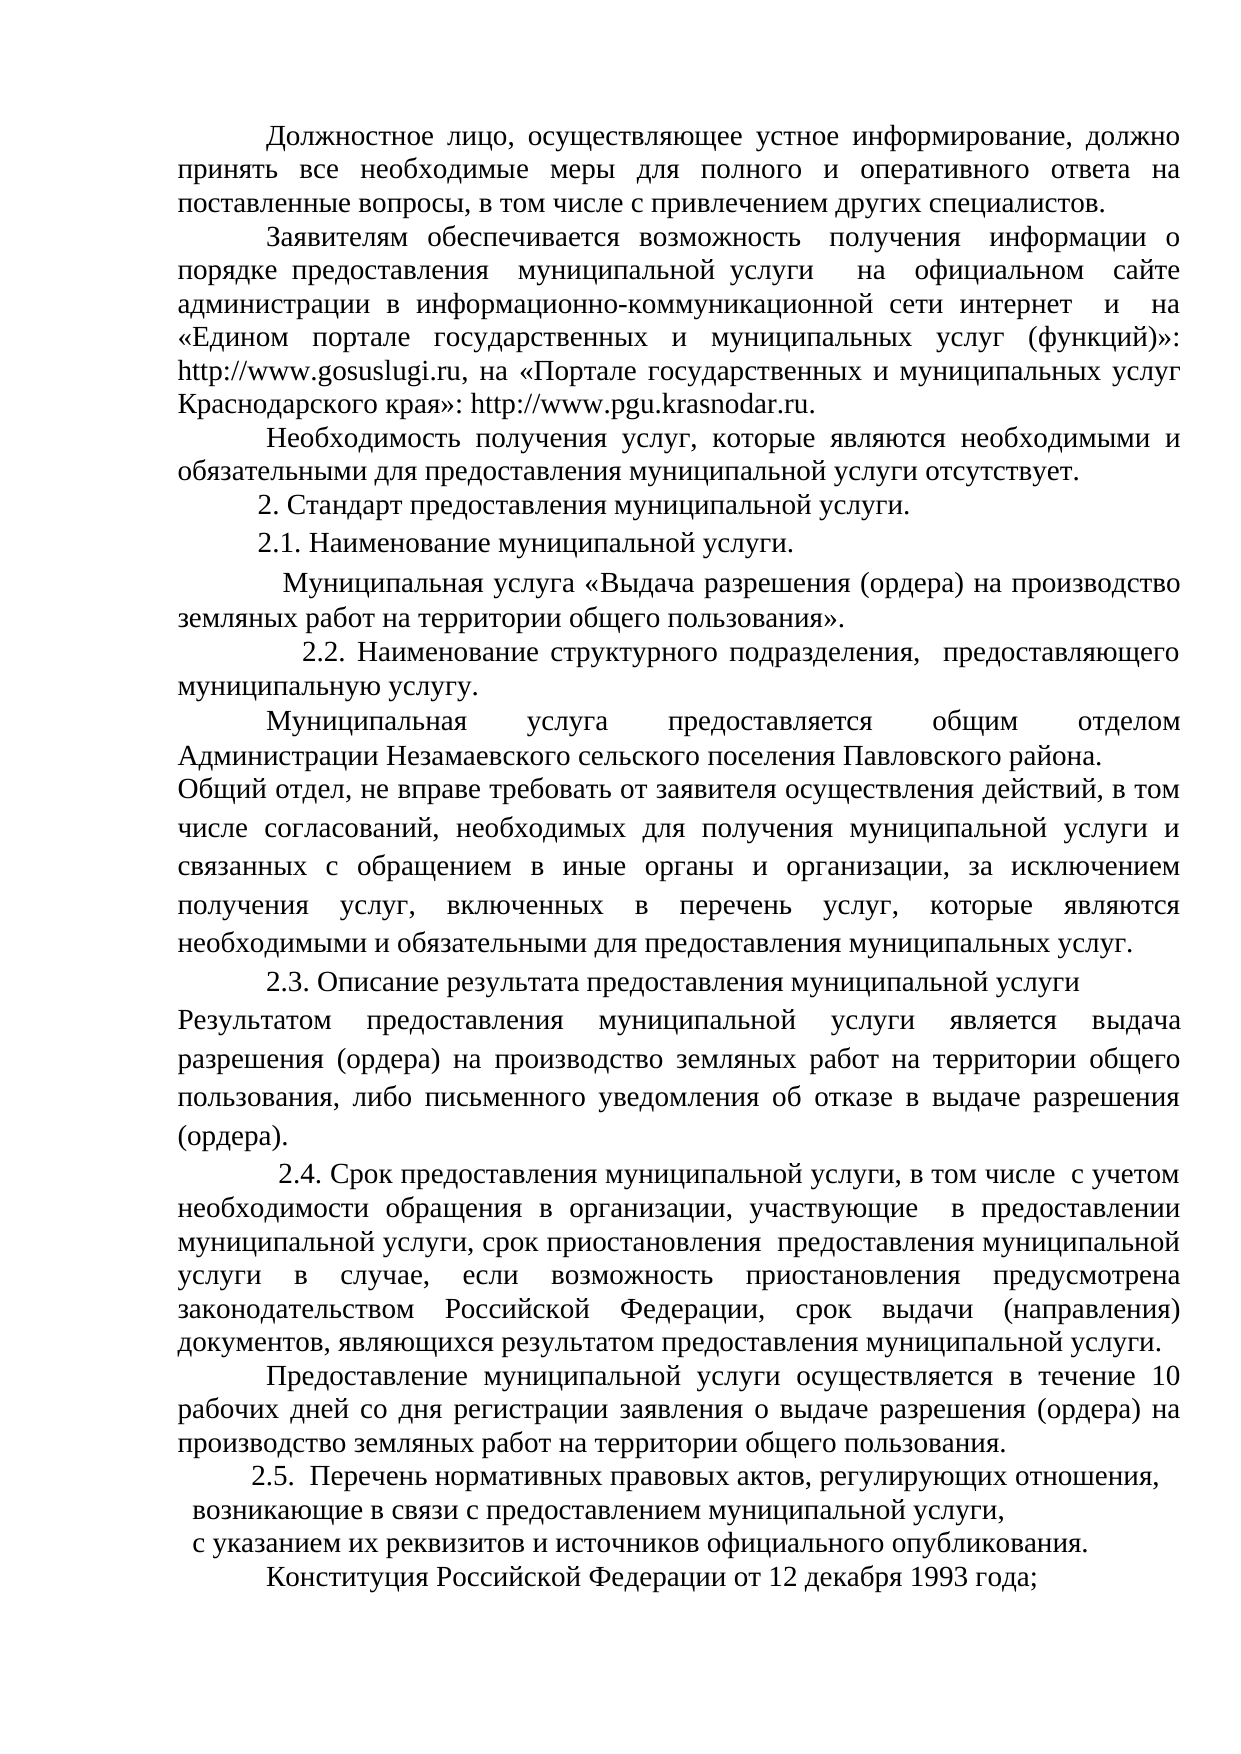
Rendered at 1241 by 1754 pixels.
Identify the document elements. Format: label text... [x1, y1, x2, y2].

text Необходимость получения услуг, которые являются необходимыми и обязательными для предоставления муниципальной услуги отсутствует. [177, 420, 1181, 487]
text Муниципальная услуга предоставляется общим отделом Администрации Незамаевского сельского поселения Павловского района. [177, 701, 1181, 771]
text Должностное лицо, осуществляющее устное информирование, должно принять все необходимые меры для полного и оперативного ответа на поставленные вопросы, в том числе с привлечением других специалистов. [177, 118, 1181, 219]
text 2.3. Описание результата предоставления муниципальной услуги [177, 964, 1181, 997]
text Конституция Российской Федерации от 12 декабря 1993 года; [177, 1559, 1181, 1593]
text 2. Стандарт предоставления муниципальной услуги. [177, 487, 1181, 521]
text Заявителям обеспечивается возможность получения информации о порядке предоставления муниципальной услуги на официальном сайте администрации в информационно-коммуникационной сети интернет и на «Едином портале государственных и муниципальных услуг (функций)»: http://www.gosuslugi.ru, на «Портале государственных и муниципальных услуг Краснодарского края»: http://www.pgu.krasnodar.ru. [177, 219, 1181, 420]
text Общий отдел, не вправе требовать от заявителя осуществления действий, в том числе согласований, необходимых для получения муниципальной услуги и связанных с обращением в иные органы и организации, за исключением получения услуг, включенных в перечень услуг, которые являются необходимыми и обязательными для предоставления муниципальных услуг. [177, 771, 1181, 959]
text 2.5. Перечень нормативных правовых актов, регулирующих отношения, [251, 1458, 1181, 1492]
text 2.4. Срок предоставления муниципальной услуги, в том числе с учетом необходимости обращения в организации, участвующие в предоставлении муниципальной услуги, срок приостановления предоставления муниципальной услуги в случае, если возможность приостановления предусмотрена законодательством Российской Федерации, срок выдачи (направления) документов, являющихся результатом предоставления муниципальной услуги. [177, 1157, 1181, 1358]
text 2.1. Наименование муниципальной услуги. [177, 526, 1181, 559]
text 2.2. Наименование структурного подразделения, предоставляющего муниципальную услугу. [177, 634, 1181, 701]
text Муниципальная услуга «Выдача разрешения (ордера) на производство земляных работ на территории общего пользования». [177, 564, 1181, 634]
text Результатом предоставления муниципальной услуги является выдача разрешения (ордера) на производство земляных работ на территории общего пользования, либо письменного уведомления об отказе в выдаче разрешения (ордера). [177, 1002, 1181, 1152]
text возникающие в связи с предоставлением муниципальной услуги, [192, 1492, 1181, 1526]
text Предоставление муниципальной услуги осуществляется в течение 10 рабочих дней со дня регистрации заявления о выдаче разрешения (ордера) на производство земляных работ на территории общего пользования. [177, 1358, 1181, 1458]
text с указанием их реквизитов и источников официального опубликования. [192, 1526, 1181, 1559]
